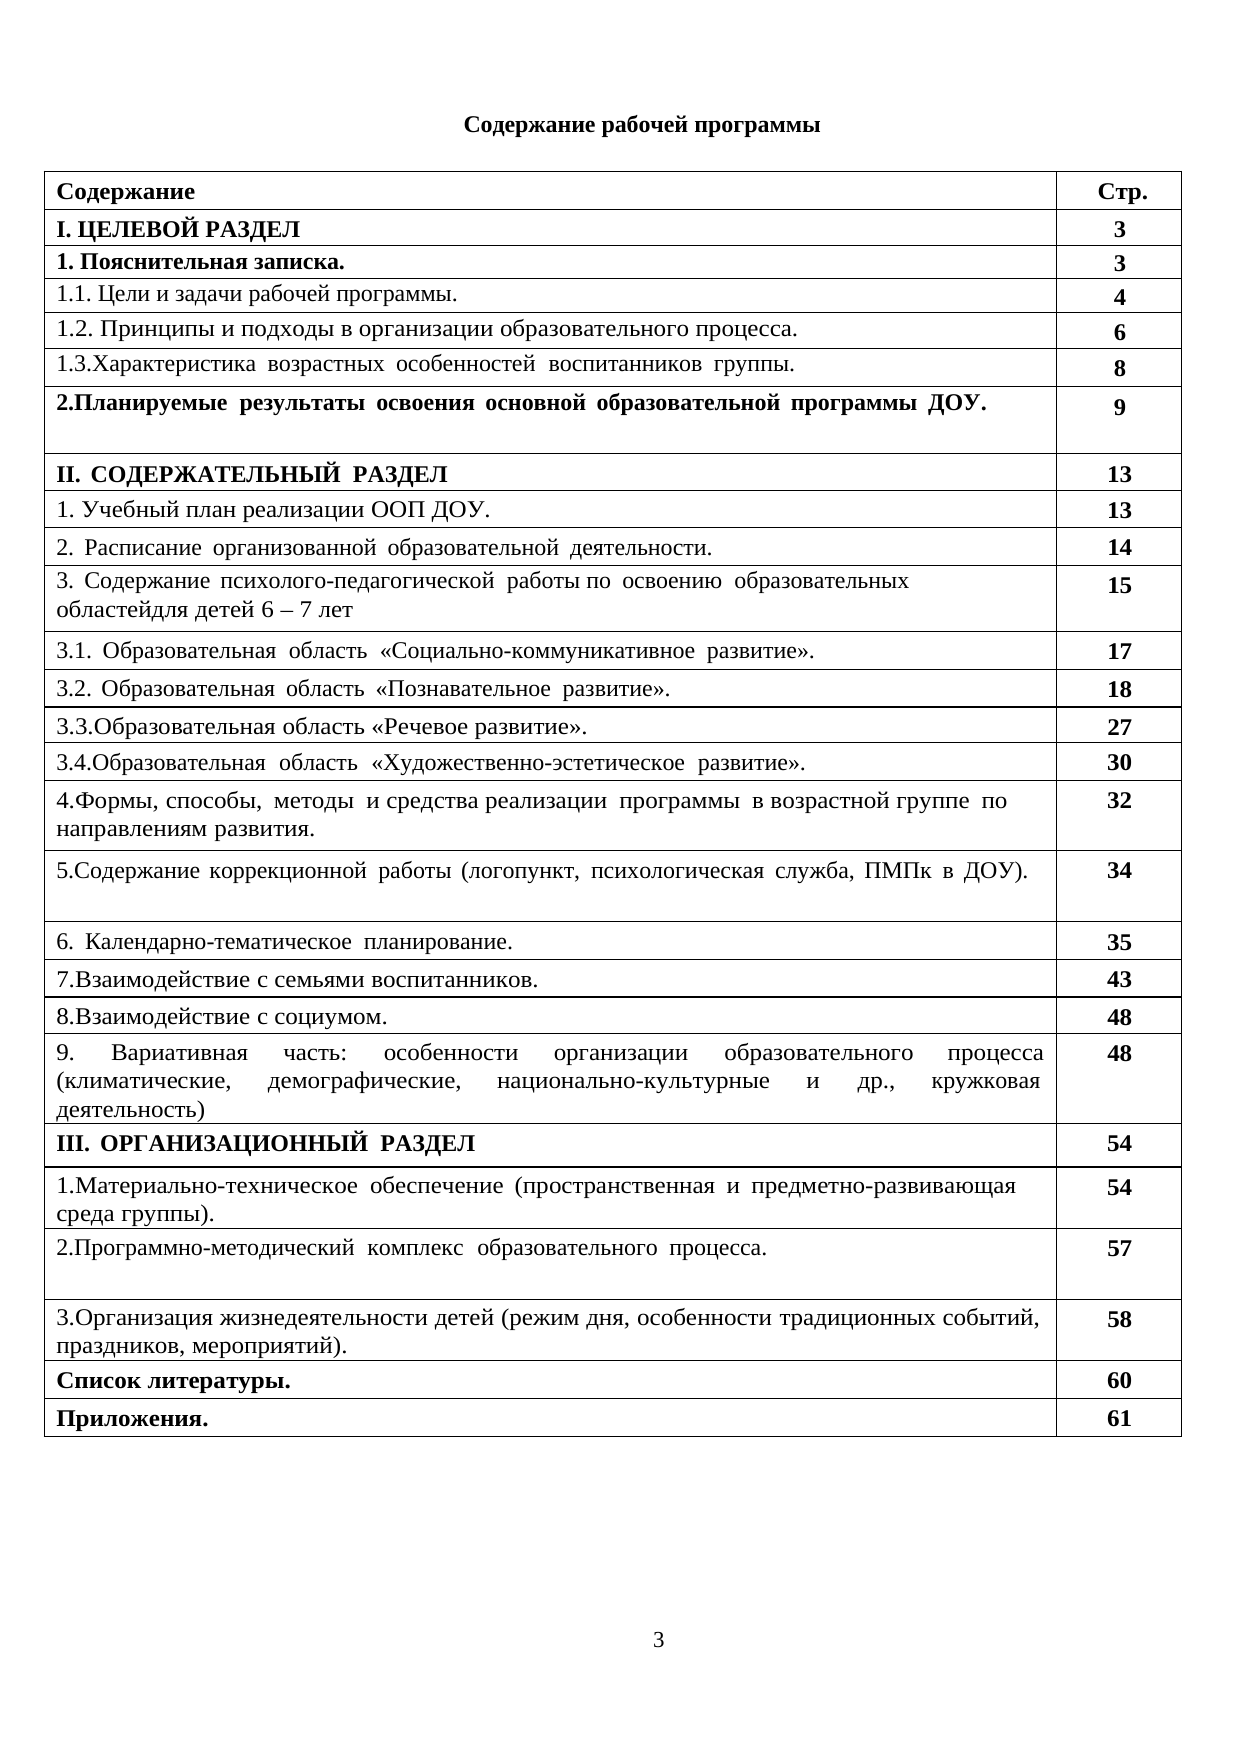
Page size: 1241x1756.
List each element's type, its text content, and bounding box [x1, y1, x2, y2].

table_cell Список литературы. [45, 1361, 1056, 1398]
table_cell III. ОРГАНИЗАЦИОННЫЙ РАЗДЕЛ [45, 1124, 1056, 1166]
table_cell 4 [1057, 279, 1181, 312]
table_cell 1.2. Принципы и подходы в организации образовательного процесса. [45, 313, 1056, 348]
table_cell 7.Взаимодействие с семьями воспитанников. [45, 960, 1056, 996]
table_cell 1. Учебный план реализации ООП ДОУ. [45, 491, 1056, 527]
table_header Содержание [45, 172, 1056, 208]
table_cell 48 [1057, 998, 1181, 1033]
table_cell 61 [1057, 1399, 1181, 1436]
table_cell 6. Календарно-тематическое планирование. [45, 922, 1056, 959]
table_cell 4.Формы, способы, методы и средства реализации программы в возрастной группе по направлениям развития. [45, 781, 1056, 850]
table_cell 3 [1057, 210, 1181, 245]
table_cell 8 [1057, 349, 1181, 386]
text Содержание рабочей программы [163, 110, 1121, 138]
table_cell 6 [1057, 313, 1181, 348]
table_cell 54 [1057, 1124, 1181, 1166]
table_cell Приложения. [45, 1399, 1056, 1436]
table_cell 1.1. Цели и задачи рабочей программы. [45, 279, 1056, 312]
table_cell 3. Содержание психолого-педагогической работы по освоению образовательных областейдля детей 6 – 7 лет [45, 566, 1056, 631]
table_cell 2.Планируемые результаты освоения основной образовательной программы ДОУ. [45, 387, 1056, 453]
table_cell 2. Расписание организованной образовательной деятельности. [45, 528, 1056, 565]
table_cell 17 [1057, 632, 1181, 668]
table_cell 9. Вариативная часть: особенности организации образовательного процесса (климатические, демографические, национально-культурные и др., кружковая деятельность) [45, 1034, 1056, 1122]
table_cell 48 [1057, 1034, 1181, 1122]
table_cell 1.Материально-техническое обеспечение (пространственная и предметно-развивающая среда группы). [45, 1168, 1056, 1228]
table_cell 27 [1057, 708, 1181, 742]
table_cell 34 [1057, 851, 1181, 921]
table_header Стр. [1057, 172, 1181, 208]
table_cell 57 [1057, 1229, 1181, 1299]
table_cell 60 [1057, 1361, 1181, 1398]
table_cell 32 [1057, 781, 1181, 850]
table_cell 3.4.Образовательная область «Художественно-эстетическое развитие». [45, 743, 1056, 780]
table_cell 30 [1057, 743, 1181, 780]
table_cell 1. Пояснительная записка. [45, 246, 1056, 278]
table_cell 3.1. Образовательная область «Социально-коммуникативное развитие». [45, 632, 1056, 668]
table_cell 1.3.Характеристика возрастных особенностей воспитанников группы. [45, 349, 1056, 386]
table_cell 43 [1057, 960, 1181, 996]
table_cell II. СОДЕРЖАТЕЛЬНЫЙ РАЗДЕЛ [45, 454, 1056, 490]
table_cell 8.Взаимодействие с социумом. [45, 998, 1056, 1033]
table_cell 14 [1057, 528, 1181, 565]
table_cell 35 [1057, 922, 1181, 959]
table_cell 13 [1057, 454, 1181, 490]
table_cell 58 [1057, 1300, 1181, 1360]
table_cell I. ЦЕЛЕВОЙ РАЗДЕЛ [45, 210, 1056, 245]
table_cell 13 [1057, 491, 1181, 527]
table_cell 3 [1057, 246, 1181, 278]
table_cell 2.Программно-методический комплекс образовательного процесса. [45, 1229, 1056, 1299]
table_cell 18 [1057, 670, 1181, 706]
table_cell 3.3.Образовательная область «Речевое развитие». [45, 708, 1056, 742]
table_cell 5.Содержание коррекционной работы (логопункт, психологическая служба, ПМПк в ДОУ). [45, 851, 1056, 921]
table_cell 3.Организация жизнедеятельности детей (режим дня, особенности традиционных событий, праздников, мероприятий). [45, 1300, 1056, 1360]
table_cell 54 [1057, 1168, 1181, 1228]
table_cell 9 [1057, 387, 1181, 453]
table_cell 3.2. Образовательная область «Познавательное развитие». [45, 670, 1056, 706]
table_cell 15 [1057, 566, 1181, 631]
